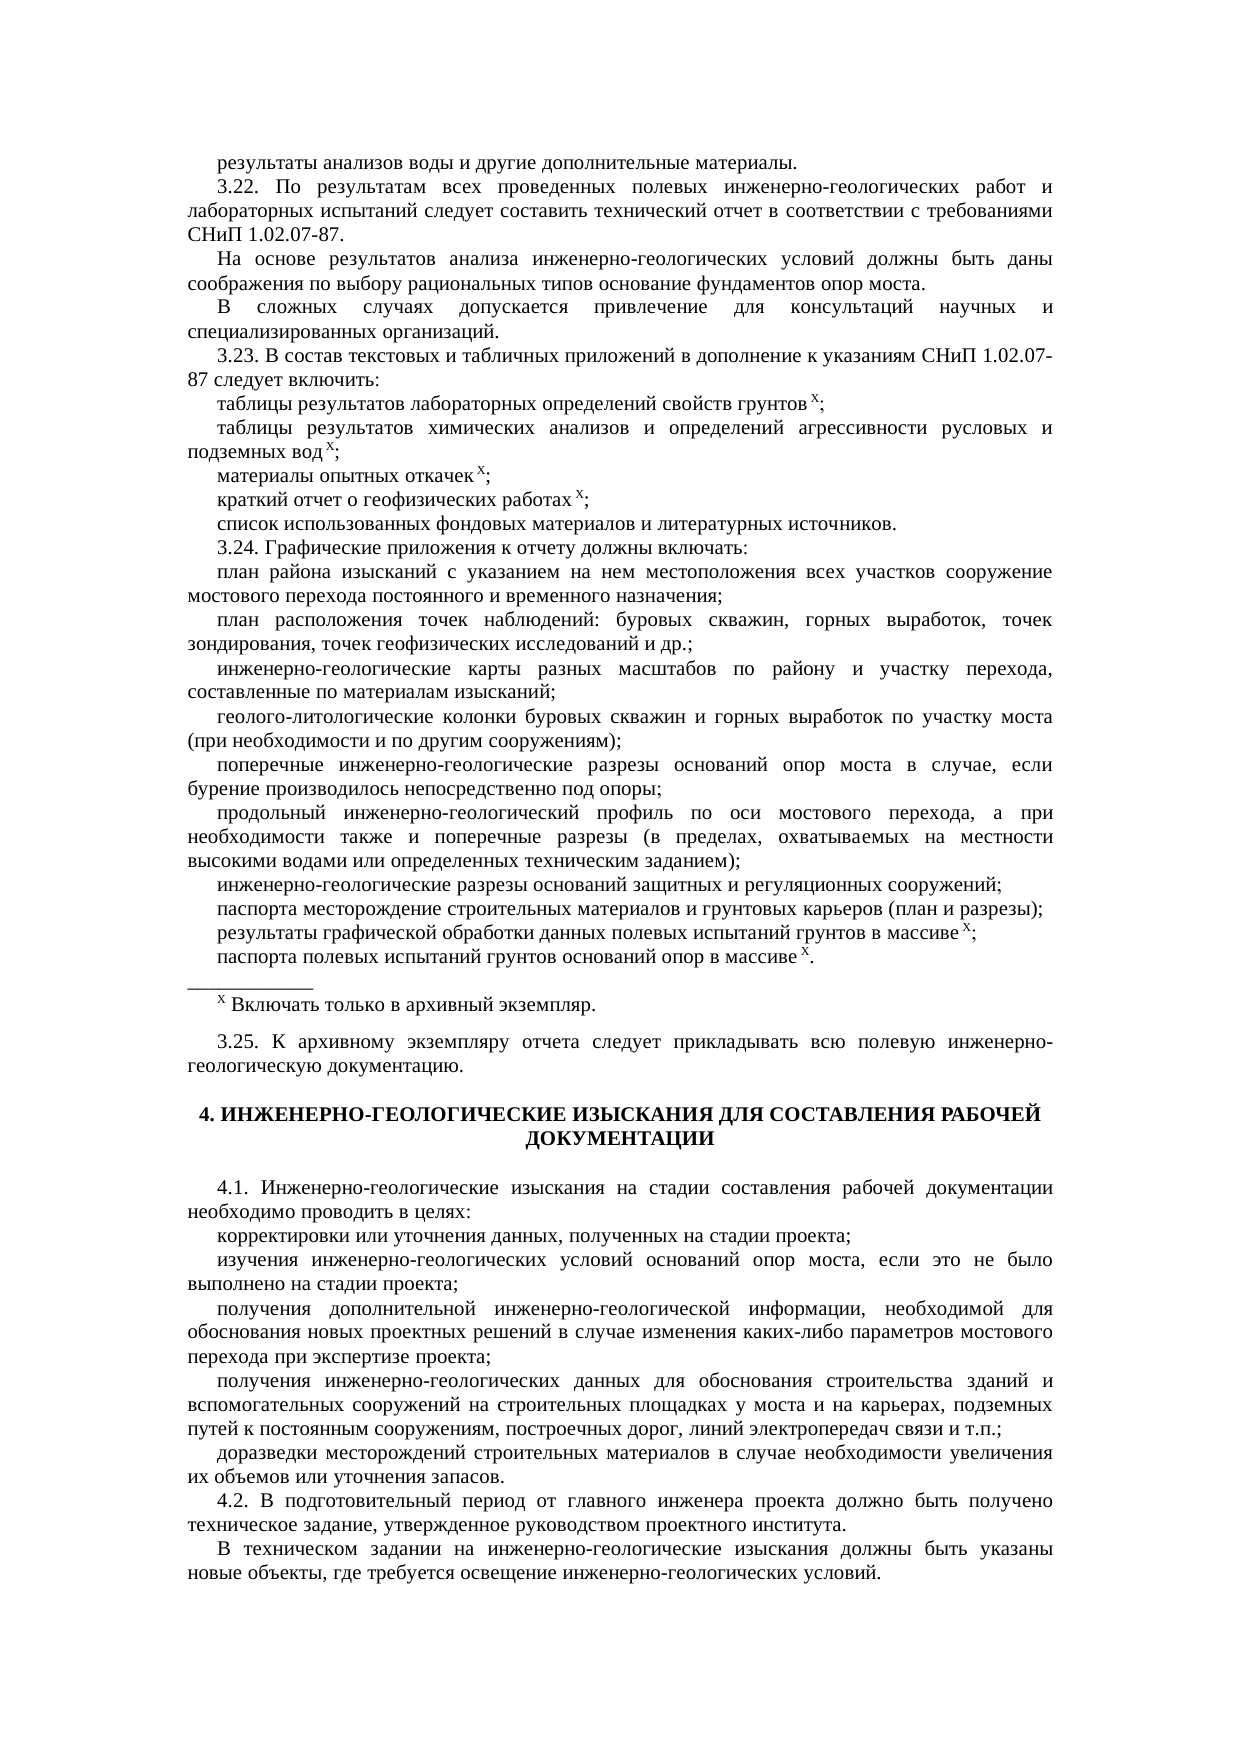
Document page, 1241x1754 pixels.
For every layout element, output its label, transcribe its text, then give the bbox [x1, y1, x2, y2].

text получения дополнительной инженерно-геологической информации, необходимой для обоснования новых проектных решений в случае изменения каких-либо параметров мостового перехода при экспертизе проекта; [187, 1295, 1053, 1367]
text 4.2. В подготовительный период от главного инженера проекта должно быть получено техническое задание, утвержденное руководством проектного института. [187, 1488, 1053, 1536]
text паспорта полевых испытаний грунтов оснований опор в массиве Х. [187, 944, 1053, 968]
text результаты графической обработки данных полевых испытаний грунтов в массиве Х [187, 920, 1053, 944]
text материалы опытных откачек Х; [187, 463, 1053, 487]
text корректировки или уточнения данных, полученных на стадии проекта; [187, 1223, 1053, 1247]
text план расположения точек наблюдений: буровых скважин, горных выработок, точек зондирования, точек геофизических исследований и др.; [187, 607, 1053, 655]
text список использованных фондовых материалов и литературных источников. [187, 511, 1053, 535]
subtitle 4. ИНЖЕНЕРНО-ГЕОЛОГИЧЕСКИЕ ИЗЫСКАНИЯ ДЛЯ СОСТАВЛЕНИЯ РАБОЧЕЙ ДОКУМЕНТАЦИИ [187, 1102, 1053, 1150]
text инженерно-геологические разрезы оснований защитных и регуляционных сооружений [187, 872, 1053, 896]
text краткий отчет о геофизических работах Х; [187, 487, 1053, 511]
text 3.23. В состав текстовых и табличных приложений в дополнение к указаниям СНиП 1.02.07-87 следует включить [187, 342, 1053, 391]
text 3.22. По результатам всех проведенных полевых инженерно-геологических работ и лабораторных испытаний следует составить технический отчет в соответствии с требованиями СНиП 1.02.07-87. [187, 174, 1053, 246]
text В сложных случаях допускается привлечение для консультаций научных и специализированных организаций. [187, 294, 1053, 342]
text поперечные инженерно-геологические разрезы оснований опор моста в случае, если бурение производилось непосредственно под опоры [187, 752, 1053, 800]
text На основе результатов анализа инженерно-геологических условий должны быть даны соображения по выбору рациональных типов основание фундаментов опор моста. [187, 246, 1053, 294]
text ____________ [187, 968, 1053, 992]
text инженерно-геологические карты разных масштабов по району и участку перехода, составленные по материалам изысканий; [187, 655, 1053, 703]
text 4.1. Инженерно-геологические изыскания на стадии составления рабочей документации необходимо проводить в целях [187, 1175, 1053, 1223]
text план района изысканий с указанием на нем местоположения всех участков сооружение мостового перехода постоянного и временного назначения; [187, 559, 1053, 607]
text результаты анализов воды и другие дополнительные материалы. [187, 150, 1053, 174]
text паспорта месторождение строительных материалов и грунтовых карьеров (план и разрезы); [187, 896, 1053, 920]
text 3.24. Графические приложения к отчету должны включать [187, 535, 1053, 559]
text доразведки месторождений строительных материалов в случае необходимости увеличения их объемов или уточнения запасов. [187, 1440, 1053, 1488]
text получения инженерно-геологических данных для обоснования строительства зданий и вспомогательных сооружений на строительных площадках у моста и на карьерах, подземных путей к постоянным сооружениям, построечных дорог, линий электропередач связи и т.п.; [187, 1367, 1053, 1440]
text Х Включать только в архивный экземпляр. [187, 992, 1053, 1016]
text продольный инженерно-геологический профиль по оси мостового перехода, а при необходимости также и поперечные разрезы (в пределах, охватываемых на местности высокими водами или определенных техническим заданием); [187, 800, 1053, 872]
text 3.25. К архивному экземпляру отчета следует прикладывать всю полевую инженерно-геологическую документацию. [187, 1029, 1053, 1077]
text геолого-литологические колонки буровых скважин и горных выработок по участку моста (при необходимости и по другим сооружениям); [187, 703, 1053, 752]
text таблицы результатов химических анализов и определений агрессивности русловых и подземных вод Х; [187, 415, 1053, 463]
text изучения инженерно-геологических условий оснований опор моста, если это не было выполнено на стадии проекта; [187, 1247, 1053, 1295]
text таблицы результатов лабораторных определений свойств грунтов Х [187, 391, 1053, 415]
text В техническом задании на инженерно-геологические изыскания должны быть указаны новые объекты, где требуется освещение инженерно-геологических условий. [187, 1536, 1053, 1584]
